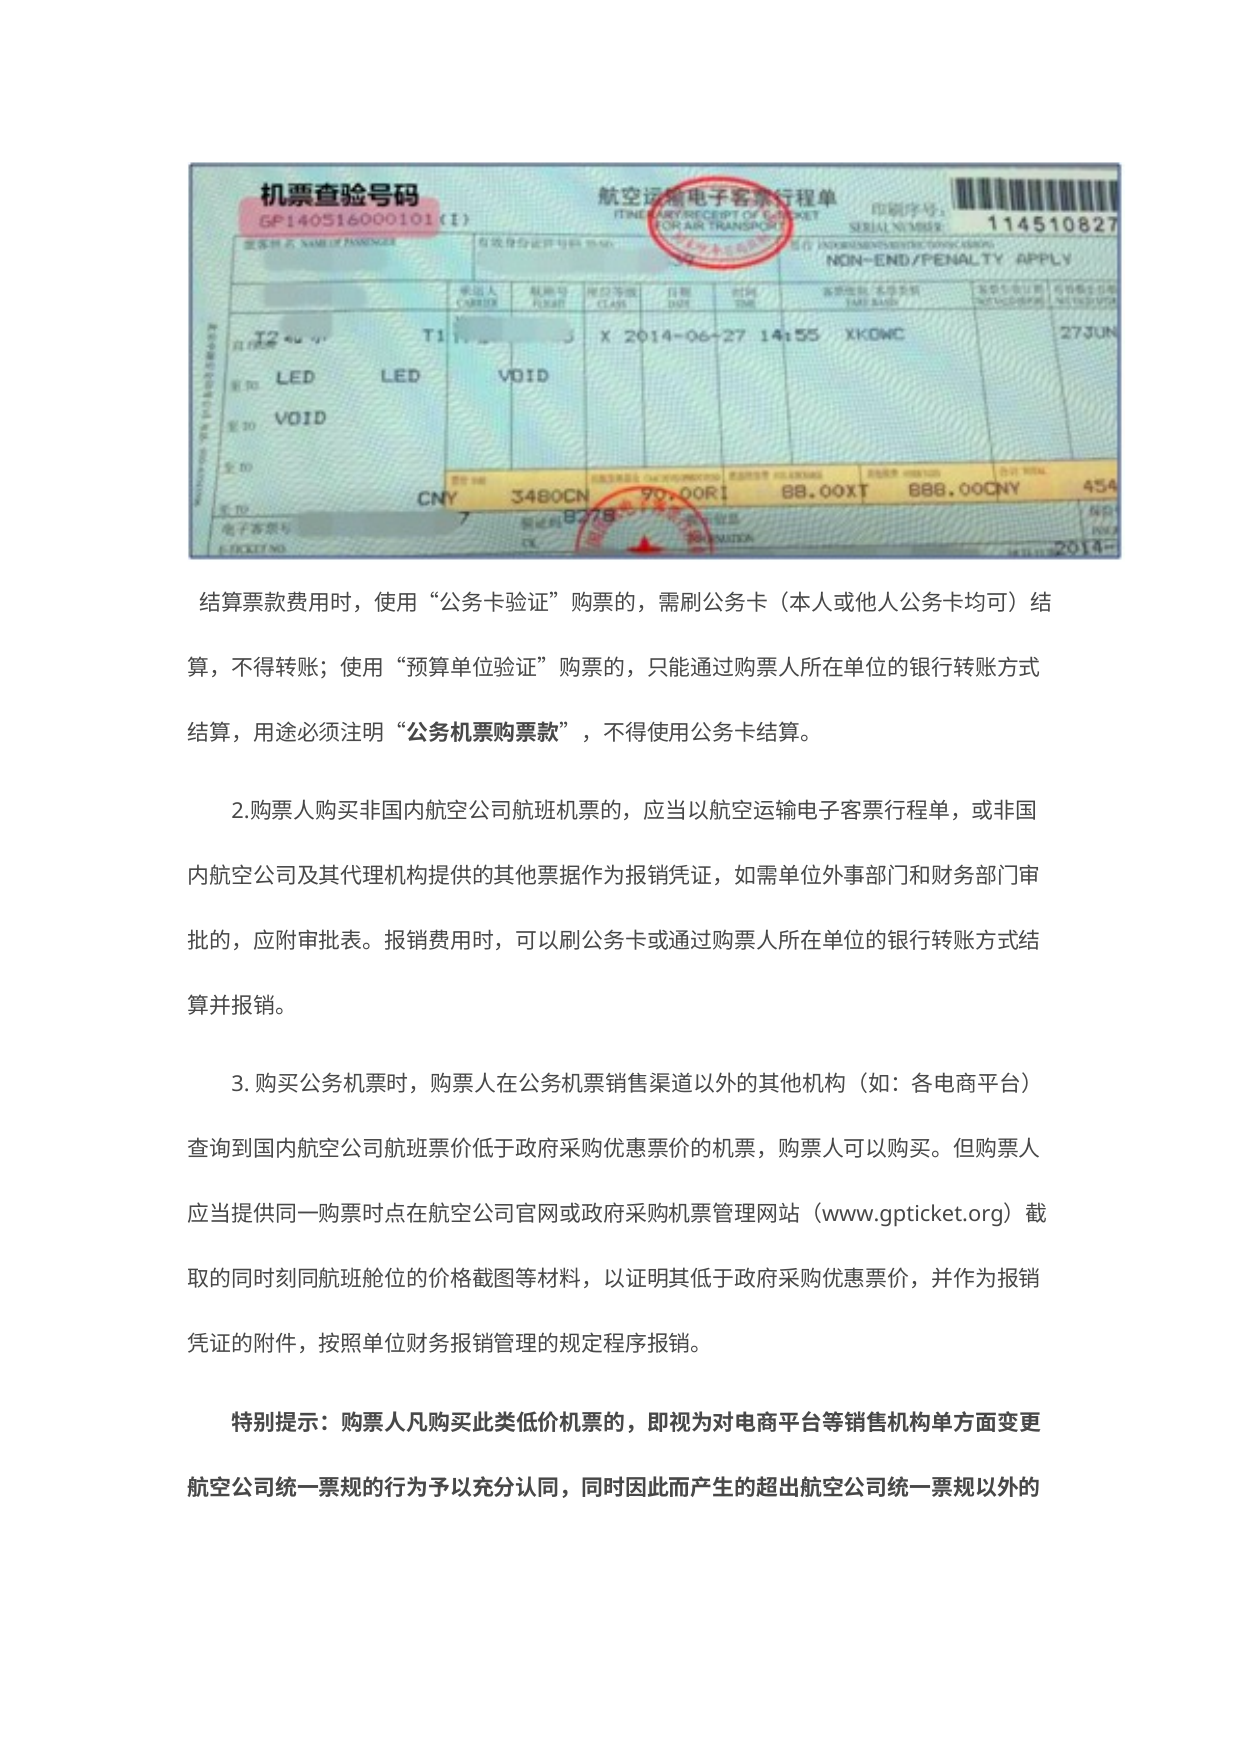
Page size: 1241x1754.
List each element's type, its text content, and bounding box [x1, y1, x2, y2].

picture [187, 162, 1126, 564]
text 结算票款费用时，使用“公务卡验证”购票的，需刷公务卡（本人或他人公务卡均可）结算，不得转账；使用“预算单位验证”购票的，只能通过购票人所在单位的银行转账方式结算，用途必须注明“公务机票购票款”，不得使用公务卡结算。 [187, 584, 1053, 747]
text 2.购票人购买非国内航空公司航班机票的，应当以航空运输电子客票行程单，或非国内航空公司及其代理机构提供的其他票据作为报销凭证，如需单位外事部门和财务部门审批的，应附审批表。报销费用时，可以刷公务卡或通过购票人所在单位的银行转账方式结算并报销。 [187, 793, 1053, 1020]
text 3. 购买公务机票时，购票人在公务机票销售渠道以外的其他机构（如：各电商平台）查询到国内航空公司航班票价低于政府采购优惠票价的机票，购票人可以购买。但购票人应当提供同一购票时点在航空公司官网或政府采购机票管理网站（www.gpticket.org）截取的同时刻同航班舱位的价格截图等材料，以证明其低于政府采购优惠票价，并作为报销凭证的附件，按照单位财务报销管理的规定程序报销。 [187, 1066, 1053, 1358]
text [187, 1404, 1053, 1502]
